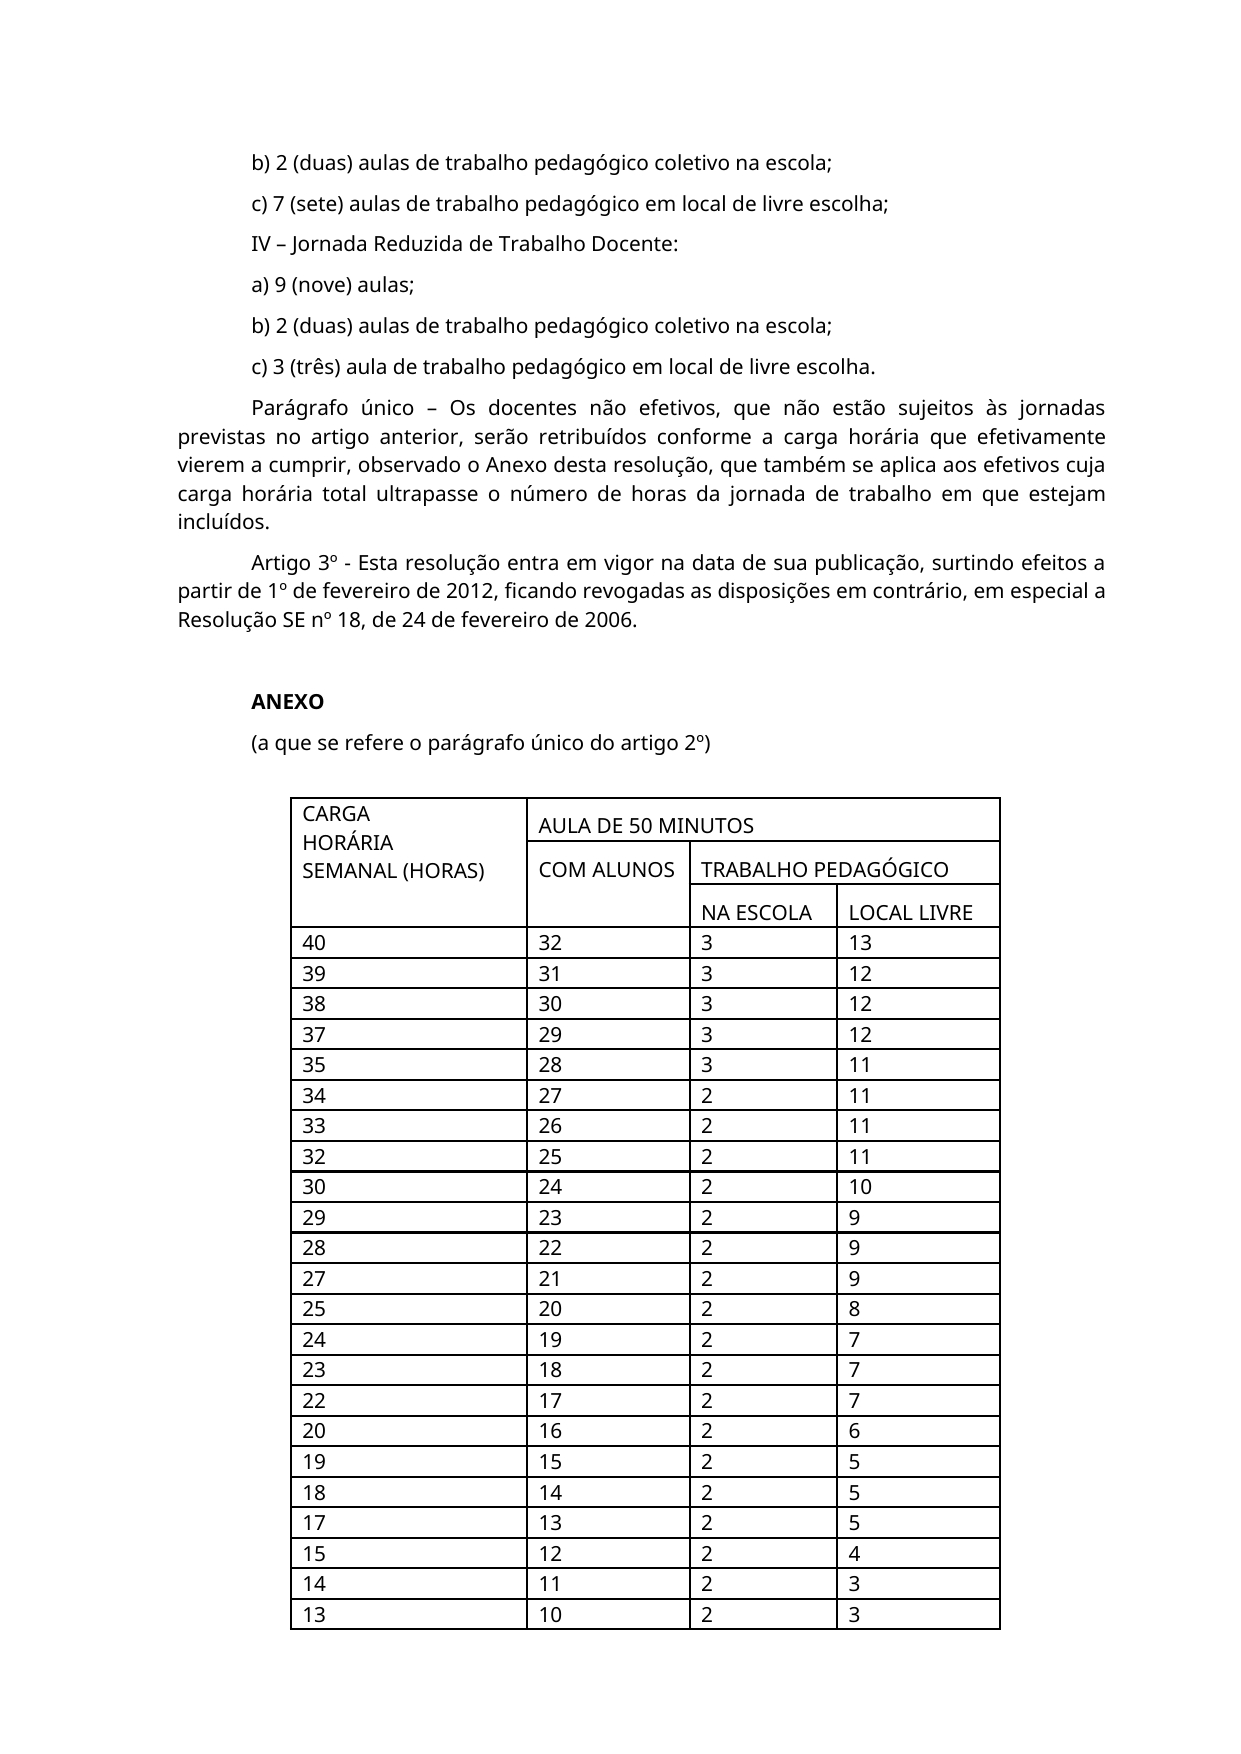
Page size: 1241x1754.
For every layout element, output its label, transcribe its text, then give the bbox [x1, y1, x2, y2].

table_cell 10 [838, 1173, 999, 1201]
table_cell 2 [691, 1478, 836, 1506]
table_cell 27 [528, 1081, 689, 1109]
table_cell 2 [691, 1600, 836, 1628]
table_cell 20 [292, 1417, 526, 1445]
table_cell 2 [691, 1447, 836, 1476]
table_cell 3 [691, 1020, 836, 1048]
table_cell 28 [292, 1234, 526, 1262]
table_cell 32 [292, 1142, 526, 1170]
table_header CARGA HORÁRIA SEMANAL (HORAS) [292, 799, 526, 926]
table_cell LOCAL LIVRE [838, 885, 999, 926]
table_cell 24 [292, 1325, 526, 1353]
table_cell 30 [292, 1173, 526, 1201]
table_cell 17 [292, 1508, 526, 1537]
table_cell 37 [292, 1020, 526, 1048]
table_cell 3 [691, 1050, 836, 1079]
table_cell 26 [528, 1111, 689, 1140]
table_cell 40 [292, 928, 526, 957]
table_header AULA DE 50 MINUTOS [528, 799, 999, 840]
table_cell 30 [528, 989, 689, 1018]
table_cell 25 [528, 1142, 689, 1170]
table_cell 23 [528, 1203, 689, 1231]
table_cell 25 [292, 1295, 526, 1323]
table_cell NA ESCOLA [691, 885, 836, 926]
table_cell 18 [528, 1356, 689, 1384]
table_cell 28 [528, 1050, 689, 1079]
table_cell 32 [528, 928, 689, 957]
table_cell 10 [528, 1600, 689, 1628]
table_cell 9 [838, 1203, 999, 1231]
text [177, 148, 1107, 176]
table_cell 22 [528, 1234, 689, 1262]
text (a que se refere o parágrafo único do artigo 2º) [177, 728, 1107, 756]
table_cell 24 [528, 1173, 689, 1201]
table_cell 2 [691, 1173, 836, 1201]
table_cell 11 [838, 1142, 999, 1170]
table_cell 5 [838, 1508, 999, 1537]
table_cell 9 [838, 1264, 999, 1292]
table_cell 13 [528, 1508, 689, 1537]
table_cell 29 [292, 1203, 526, 1231]
table_cell 12 [838, 1020, 999, 1048]
table_cell 20 [528, 1295, 689, 1323]
text Artigo 3º - Esta resolução entra em vigor na data de sua publicação, surtindo efeitos a partir de 1º de fevereiro de 2012, ficando revogadas as disposições em contrário, em especial a Resolução SE nº 18, de 24 de fevereiro de 2006. [177, 548, 1107, 633]
table_cell 12 [838, 989, 999, 1018]
text c) 3 (três) aula de trabalho pedagógico em local de livre escolha. [177, 352, 1107, 381]
table_cell 12 [528, 1539, 689, 1567]
table_cell 2 [691, 1111, 836, 1140]
table_cell 5 [838, 1447, 999, 1476]
table_cell 2 [691, 1234, 836, 1262]
table_cell 2 [691, 1325, 836, 1353]
table_cell 3 [838, 1600, 999, 1628]
table_cell 2 [691, 1569, 836, 1598]
table_cell 2 [691, 1356, 836, 1384]
table_cell 19 [292, 1447, 526, 1476]
table_cell 7 [838, 1356, 999, 1384]
table_cell 21 [528, 1264, 689, 1292]
table_cell 15 [292, 1539, 526, 1567]
table_cell 8 [838, 1295, 999, 1323]
text Parágrafo único – Os docentes não efetivos, que não estão sujeitos às jornadas previstas no artigo anterior, serão retribuídos conforme a carga horária que efetivamente vierem a cumprir, observado o Anexo desta resolução, que também se aplica aos efetivos cuja carga horária total ultrapasse o número de horas da jornada de trabalho em que estejam incluídos. [177, 393, 1107, 536]
table_cell 3 [838, 1569, 999, 1598]
text ANEXO [177, 687, 1107, 715]
table_cell 39 [292, 959, 526, 987]
table_cell 13 [838, 928, 999, 957]
table_cell 5 [838, 1478, 999, 1506]
table_cell 23 [292, 1356, 526, 1384]
table_cell 7 [838, 1325, 999, 1353]
table_cell 22 [292, 1386, 526, 1414]
table_cell 18 [292, 1478, 526, 1506]
table_cell 35 [292, 1050, 526, 1079]
table_cell 19 [528, 1325, 689, 1353]
table_cell 11 [838, 1081, 999, 1109]
table_cell 14 [528, 1478, 689, 1506]
table_cell 6 [838, 1417, 999, 1445]
text c) 7 (sete) aulas de trabalho pedagógico em local de livre escolha; [177, 189, 1107, 217]
text b) 2 (duas) aulas de trabalho pedagógico coletivo na escola; [177, 311, 1107, 340]
table_cell 11 [528, 1569, 689, 1598]
table_cell 3 [691, 989, 836, 1018]
table_cell 17 [528, 1386, 689, 1414]
table_cell 38 [292, 989, 526, 1018]
table_cell 2 [691, 1417, 836, 1445]
table_cell TRABALHO PEDAGÓGICO [691, 842, 999, 883]
text a) 9 (nove) aulas; [177, 271, 1107, 299]
table_cell 11 [838, 1111, 999, 1140]
table_cell 2 [691, 1203, 836, 1231]
table_cell 2 [691, 1081, 836, 1109]
table_cell 14 [292, 1569, 526, 1598]
text IV – Jornada Reduzida de Trabalho Docente: [177, 229, 1107, 258]
table_cell 2 [691, 1295, 836, 1323]
table_cell 7 [838, 1386, 999, 1414]
table_cell 3 [691, 959, 836, 987]
table_cell 9 [838, 1234, 999, 1262]
table_cell 12 [838, 959, 999, 987]
table_cell 16 [528, 1417, 689, 1445]
table_cell 13 [292, 1600, 526, 1628]
table_cell 15 [528, 1447, 689, 1476]
table_cell 29 [528, 1020, 689, 1048]
table_cell 2 [691, 1539, 836, 1567]
table_cell 34 [292, 1081, 526, 1109]
table_cell 2 [691, 1386, 836, 1414]
table_cell 33 [292, 1111, 526, 1140]
table_cell 11 [838, 1050, 999, 1079]
table_cell COM ALUNOS [528, 842, 689, 926]
table_cell 27 [292, 1264, 526, 1292]
table_cell 2 [691, 1508, 836, 1537]
table_cell 31 [528, 959, 689, 987]
table_cell 2 [691, 1142, 836, 1170]
table_cell 3 [691, 928, 836, 957]
table_cell 2 [691, 1264, 836, 1292]
table_cell 4 [838, 1539, 999, 1567]
